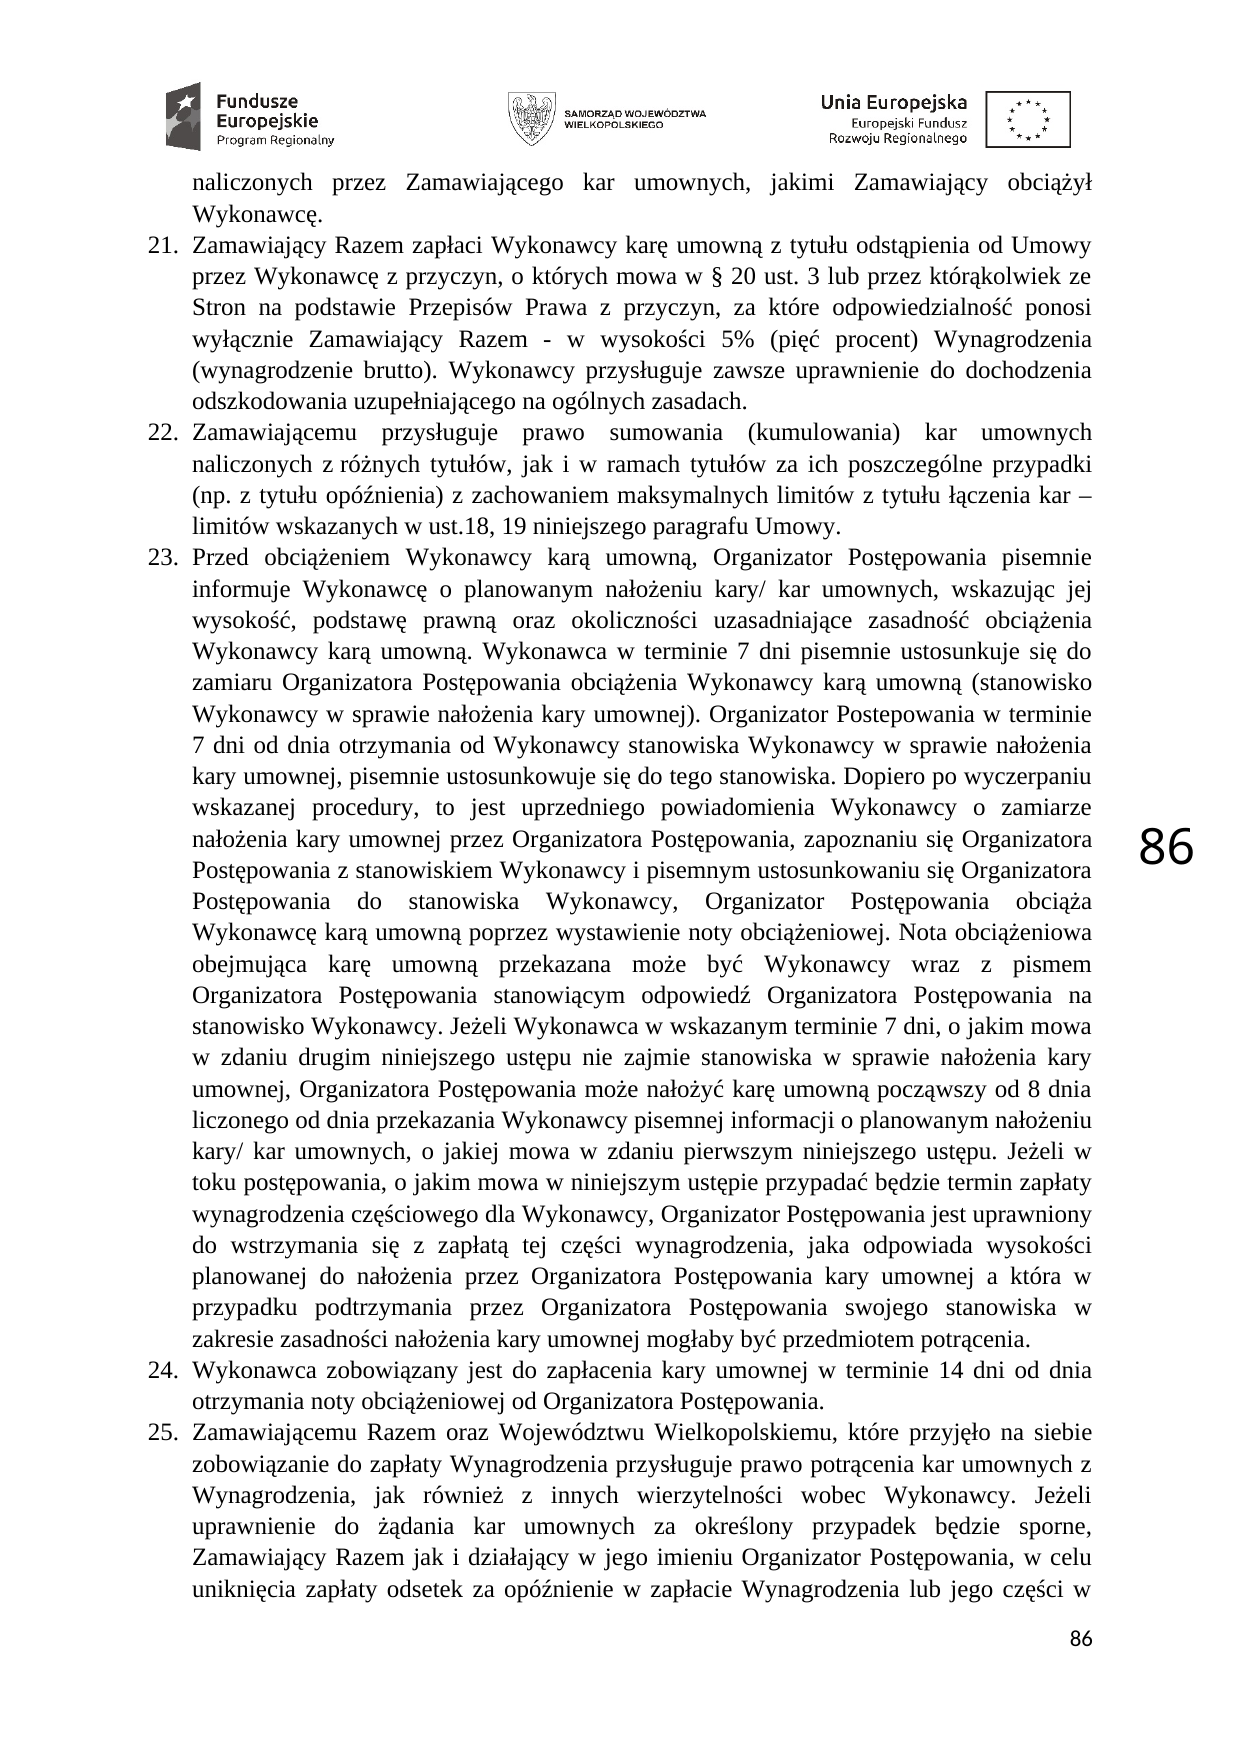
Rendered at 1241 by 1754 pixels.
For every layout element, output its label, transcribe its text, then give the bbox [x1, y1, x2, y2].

list Wykonawca zobowiązany jest do zapłacenia kary umownej w terminie 14 dni od dnia otrzymania noty obciążeniowej od Organizatora Postępowania. [148, 1352, 1093, 1415]
picture [147, 73, 1089, 165]
list Zamawiającemu przysługuje prawo sumowania (kumulowania) kar umownych naliczonych z różnych tytułów, jak i w ramach tytułów za ich poszczególne przypadki (np. z tytułu opóźnienia) z zachowaniem maksymalnych limitów z tytułu łączenia kar – limitów wskazanych w ust.18, 19 niniejszego paragrafu Umowy. [148, 415, 1093, 540]
list Przed obciążeniem Wykonawcy karą umowną, Organizator Postępowania pisemnie informuje Wykonawcę o planowanym nałożeniu kary/ kar umownych, wskazując jej wysokość, podstawę prawną oraz okoliczności uzasadniające zasadność obciążenia Wykonawcy karą umowną. Wykonawca w terminie 7 dni pisemnie ustosunkuje się do zamiaru Organizatora Postępowania obciążenia Wykonawcy karą umowną (stanowisko Wykonawcy w sprawie nałożenia kary umownej). Organizator Postepowania w terminie 7 dni od dnia otrzymania od Wykonawcy stanowiska Wykonawcy w sprawie nałożenia kary umownej, pisemnie ustosunkowuje się do tego stanowiska. Dopiero po wyczerpaniu wskazanej procedury, to jest uprzedniego powiadomienia Wykonawcy o zamiarze nałożenia kary umownej przez Organizatora Postępowania, zapoznaniu się Organizatora Postępowania z stanowiskiem Wykonawcy i pisemnym ustosunkowaniu się Organizatora Postępowania do stanowiska Wykonawcy, Organizator Postępowania obciąża Wykonawcę karą umowną poprzez wystawienie noty obciążeniowej. Nota obciążeniowa obejmująca karę umowną przekazana może być Wykonawcy wraz z pismem Organizatora Postępowania stanowiącym odpowiedź Organizatora Postępowania na stanowisko Wykonawcy. Jeżeli Wykonawca w wskazanym terminie 7 dni, o jakim mowa w zdaniu drugim niniejszego ustępu nie zajmie stanowiska w sprawie nałożenia kary umownej, Organizatora Postępowania może nałożyć karę umowną począwszy od 8 dnia liczonego od dnia przekazania Wykonawcy pisemnej informacji o planowanym nałożeniu kary/ kar umownych, o jakiej mowa w zdaniu pierwszym niniejszego ustępu. Jeżeli w toku postępowania, o jakim mowa w niniejszym ustępie przypadać będzie termin zapłaty wynagrodzenia częściowego dla Wykonawcy, Organizator Postępowania jest uprawniony do wstrzymania się z zapłatą tej części wynagrodzenia, jaka odpowiada wysokości planowanej do nałożenia przez Organizatora Postępowania kary umownej a która w przypadku podtrzymania przez Organizatora Postępowania swojego stanowiska w zakresie zasadności nałożenia kary umownej mogłaby być przedmiotem potrącenia. [148, 540, 1093, 1352]
list Zamawiający Razem zapłaci Wykonawcy karę umowną z tytułu odstąpienia od Umowy przez Wykonawcę z przyczyn, o których mowa w § 20 ust. 3 lub przez którąkolwiek ze Stron na podstawie Przepisów Prawa z przyczyn, za które odpowiedzialność ponosi wyłącznie Zamawiający Razem - w wysokości 5% (pięć procent) Wynagrodzenia (wynagrodzenie brutto). Wykonawcy przysługuje zawsze uprawnienie do dochodzenia odszkodowania uzupełniającego na ogólnych zasadach. [148, 227, 1093, 415]
